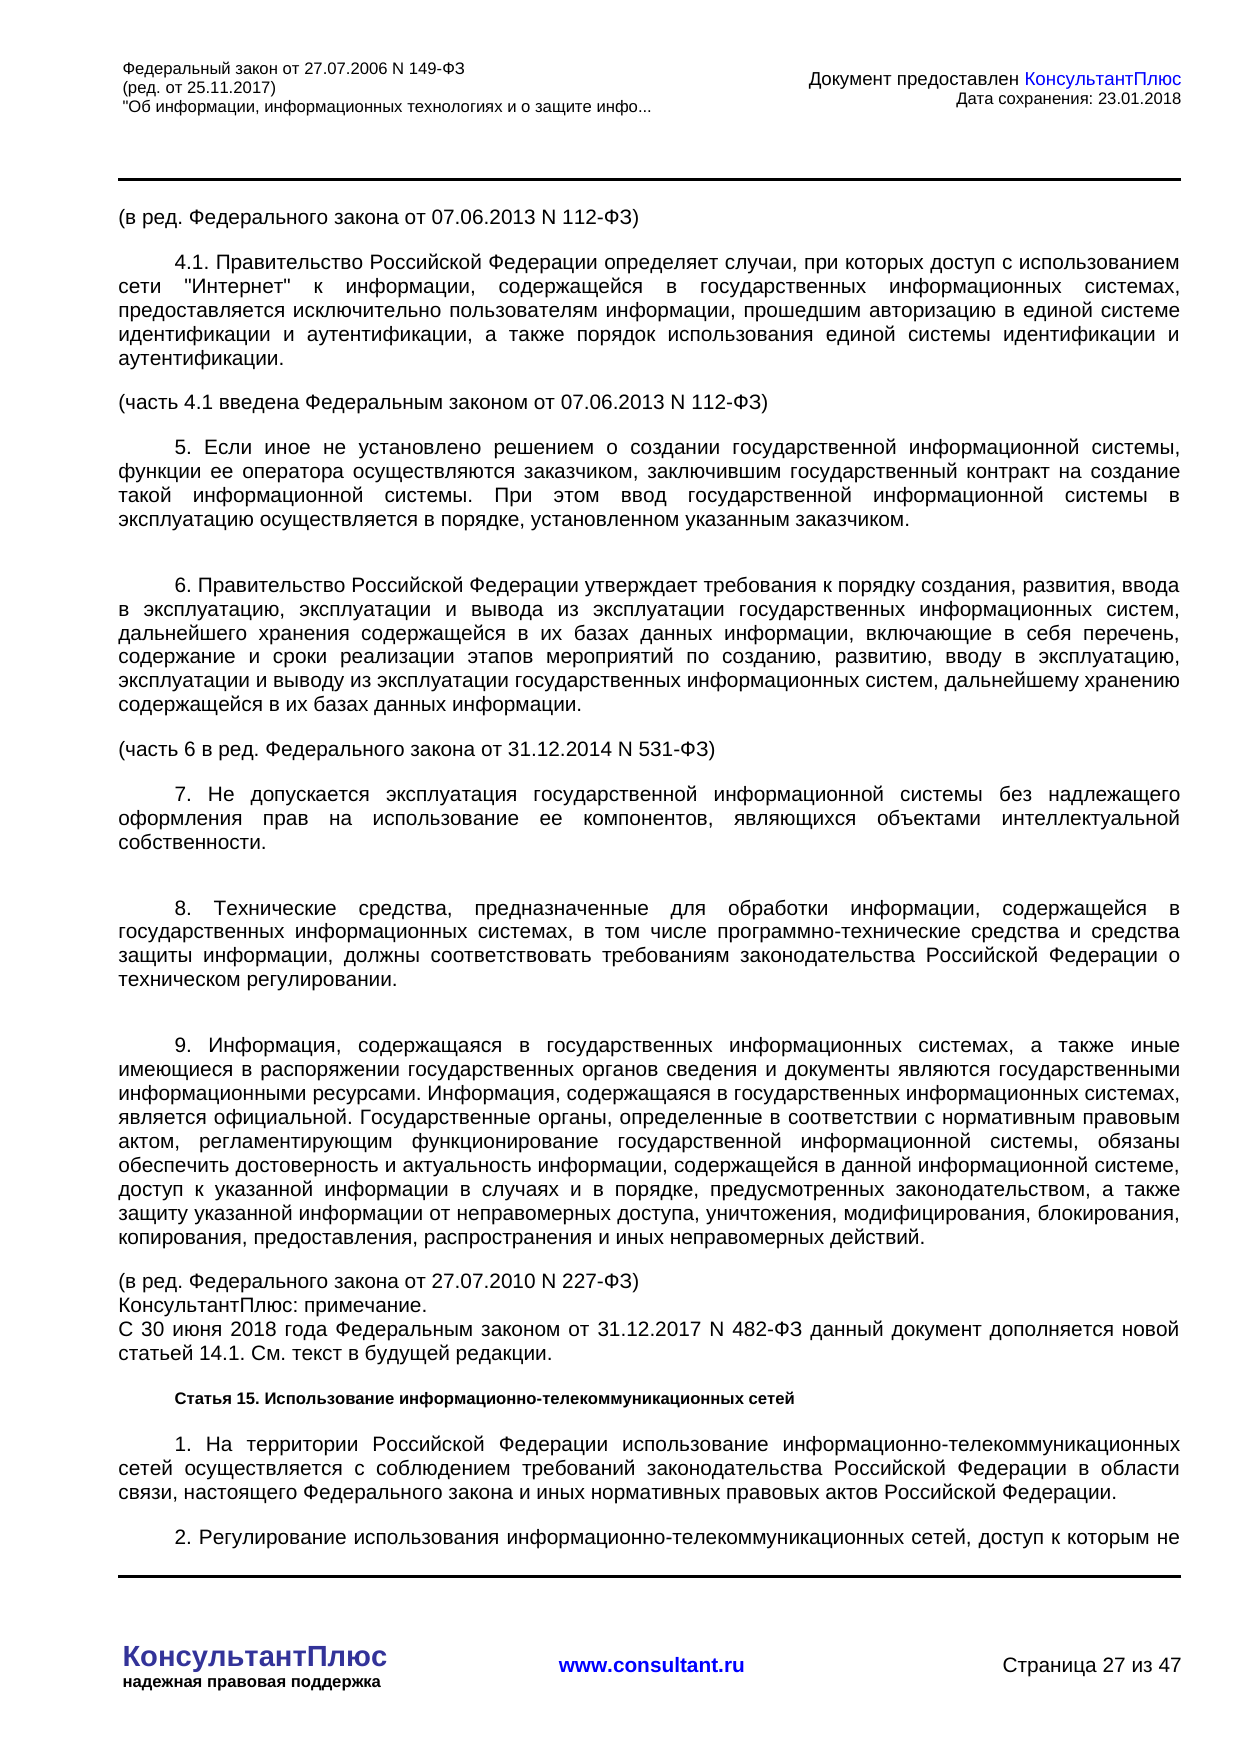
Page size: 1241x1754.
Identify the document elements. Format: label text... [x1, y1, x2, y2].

text (часть 4.1 введена Федеральным законом от 07.06.2013 N 112-ФЗ) [118, 390, 1181, 414]
text 9. Информация, содержащаяся в государственных информационных системах, а также иные имеющиеся в распоряжении государственных органов сведения и документы являются государственными информационными ресурсами. Информация, содержащаяся в государственных информационных системах, является официальной. Государственные органы, определенные в соответствии с нормативным правовым актом, регламентирующим функционирование государственной информационной системы, обязаны обеспечить достоверность и актуальность информации, содержащейся в данной информационной системе, доступ к указанной информации в случаях и в порядке, предусмотренных законодательством, а также защиту указанной информации от неправомерных доступа, уничтожения, модифицирования, блокирования, копирования, предоставления, распространения и иных неправомерных действий. [118, 1033, 1181, 1248]
text (в ред. Федерального закона от 27.07.2010 N 227-ФЗ) [118, 1269, 1181, 1293]
text 6. Правительство Российской Федерации утверждает требования к порядку создания, развития, ввода в эксплуатацию, эксплуатации и вывода из эксплуатации государственных информационных систем, дальнейшего хранения содержащейся в их базах данных информации, включающие в себя перечень, содержание и сроки реализации этапов мероприятий по созданию, развитию, вводу в эксплуатацию, эксплуатации и выводу из эксплуатации государственных информационных систем, дальнейшему хранению содержащейся в их базах данных информации. [118, 572, 1181, 716]
text 7. Не допускается эксплуатация государственной информационной системы без надлежащего оформления прав на использование ее компонентов, являющихся объектами интеллектуальной собственности. [118, 782, 1181, 854]
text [118, 1525, 1181, 1549]
text (в ред. Федерального закона от 07.06.2013 N 112-ФЗ) [118, 205, 1181, 229]
title Статья 15. Использование информационно-телекоммуникационных сетей [118, 1389, 1181, 1408]
text 4.1. Правительство Российской Федерации определяет случаи, при которых доступ с использованием сети "Интернет" к информации, содержащейся в государственных информационных системах, предоставляется исключительно пользователям информации, прошедшим авторизацию в единой системе идентификации и аутентификации, а также порядок использования единой системы идентификации и аутентификации. [118, 249, 1181, 369]
text 8. Технические средства, предназначенные для обработки информации, содержащейся в государственных информационных системах, в том числе программно-технические средства и средства защиты информации, должны соответствовать требованиям законодательства Российской Федерации о техническом регулировании. [118, 895, 1181, 991]
text С 30 июня 2018 года Федеральным законом от 31.12.2017 N 482-ФЗ данный документ дополняется новой статьей 14.1. См. текст в будущей редакции. [118, 1317, 1181, 1365]
text 1. На территории Российской Федерации использование информационно-телекоммуникационных сетей осуществляется с соблюдением требований законодательства Российской Федерации в области связи, настоящего Федерального закона и иных нормативных правовых актов Российской Федерации. [118, 1432, 1181, 1504]
text (часть 6 в ред. Федерального закона от 31.12.2014 N 531-ФЗ) [118, 737, 1181, 761]
text 5. Если иное не установлено решением о создании государственной информационной системы, функции ее оператора осуществляются заказчиком, заключившим государственный контракт на создание такой информационной системы. При этом ввод государственной информационной системы в эксплуатацию осуществляется в порядке, установленном указанным заказчиком. [118, 435, 1181, 531]
text КонсультантПлюс: примечание. [118, 1293, 1181, 1317]
